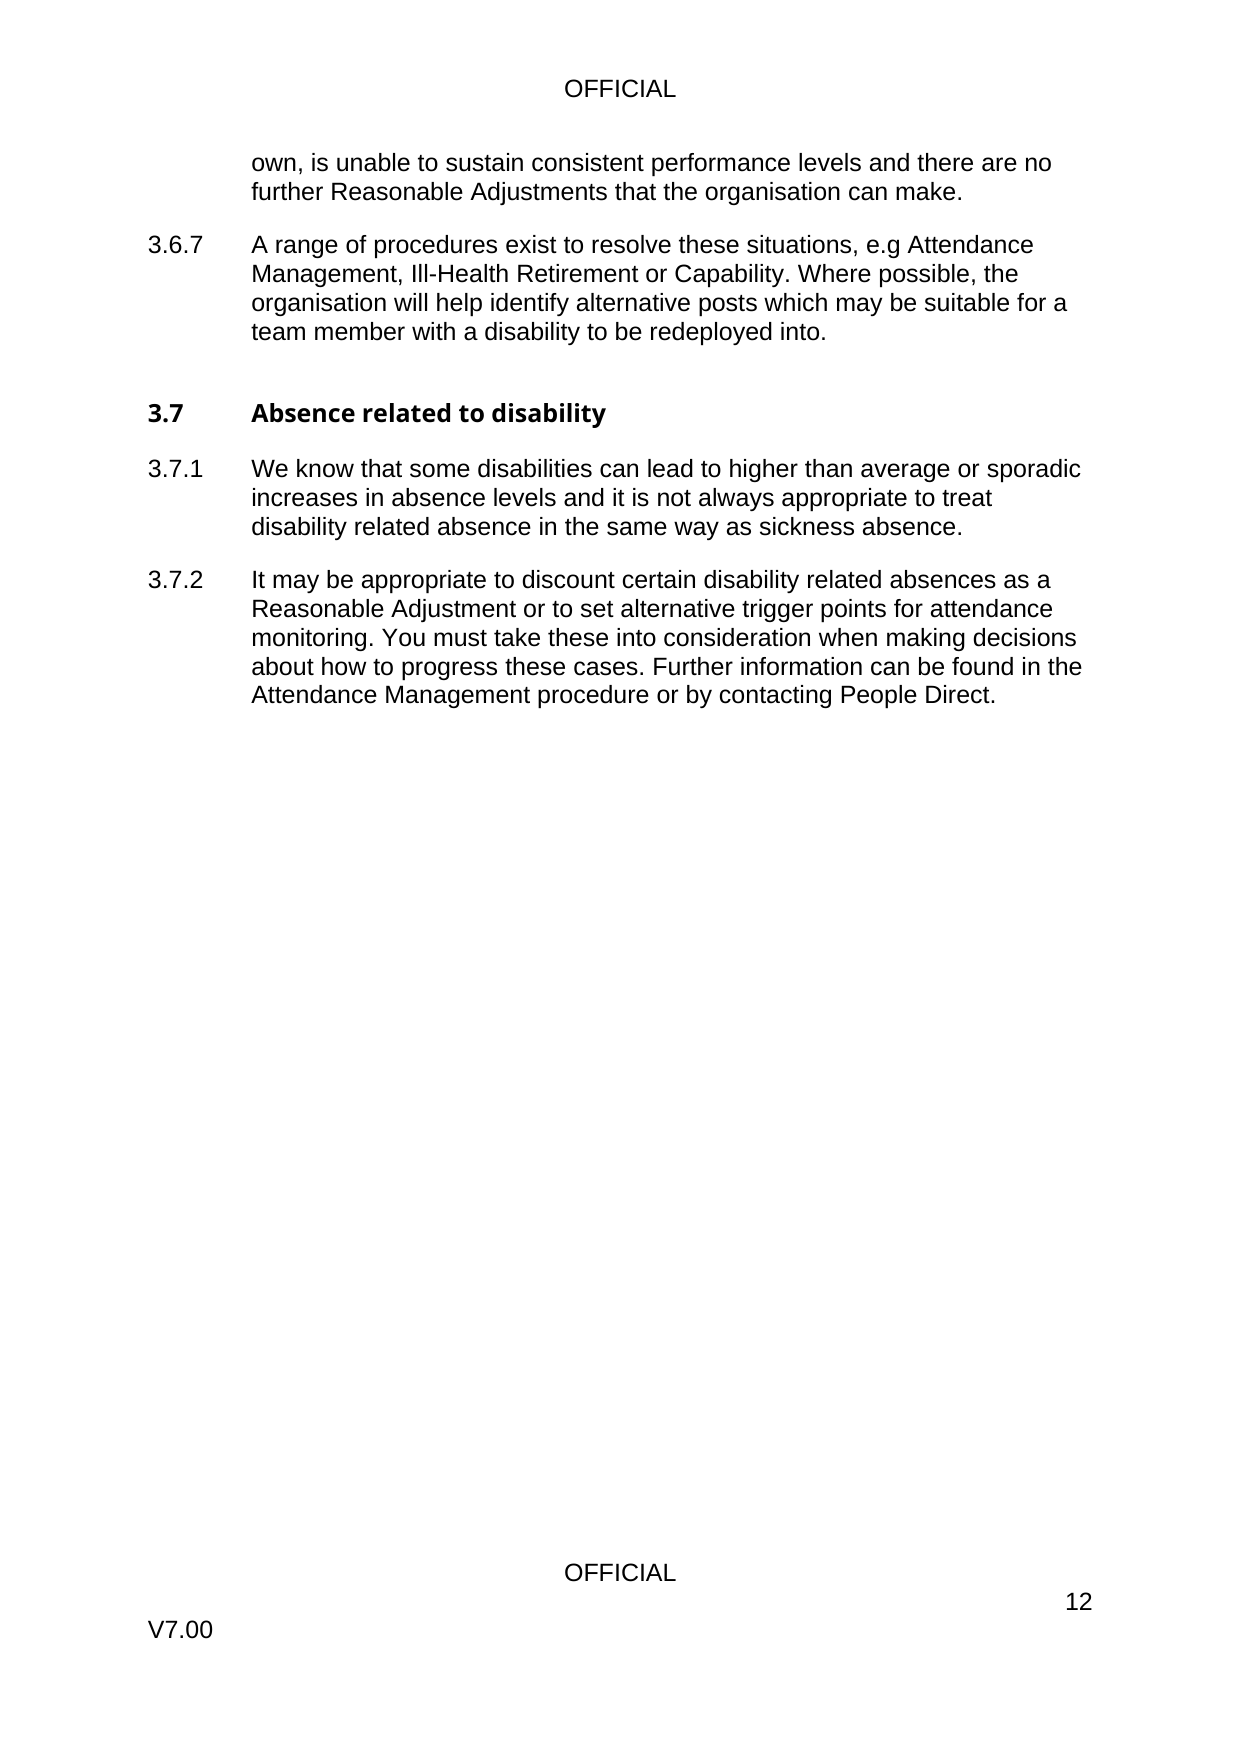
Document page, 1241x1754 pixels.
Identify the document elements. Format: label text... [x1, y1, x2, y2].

subtitle Absence related to disability [148, 395, 1092, 429]
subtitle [148, 148, 1092, 205]
subtitle It may be appropriate to discount certain disability related absences as a Reasonable Adjustment or to set alternative trigger points for attendance monitoring. You must take these into consideration when making decisions about how to progress these cases. Further information can be found in the Attendance Management procedure or by contacting People Direct. [148, 566, 1092, 709]
subtitle A range of procedures exist to resolve these situations, e.g Attendance Management, Ill-Health Retirement or Capability. Where possible, the organisation will help identify alternative posts which may be suitable for a team member with a disability to be redeployed into. [148, 230, 1092, 345]
subtitle We know that some disabilities can lead to higher than average or sporadic increases in absence levels and it is not always appropriate to treat disability related absence in the same way as sickness absence. [148, 454, 1092, 541]
